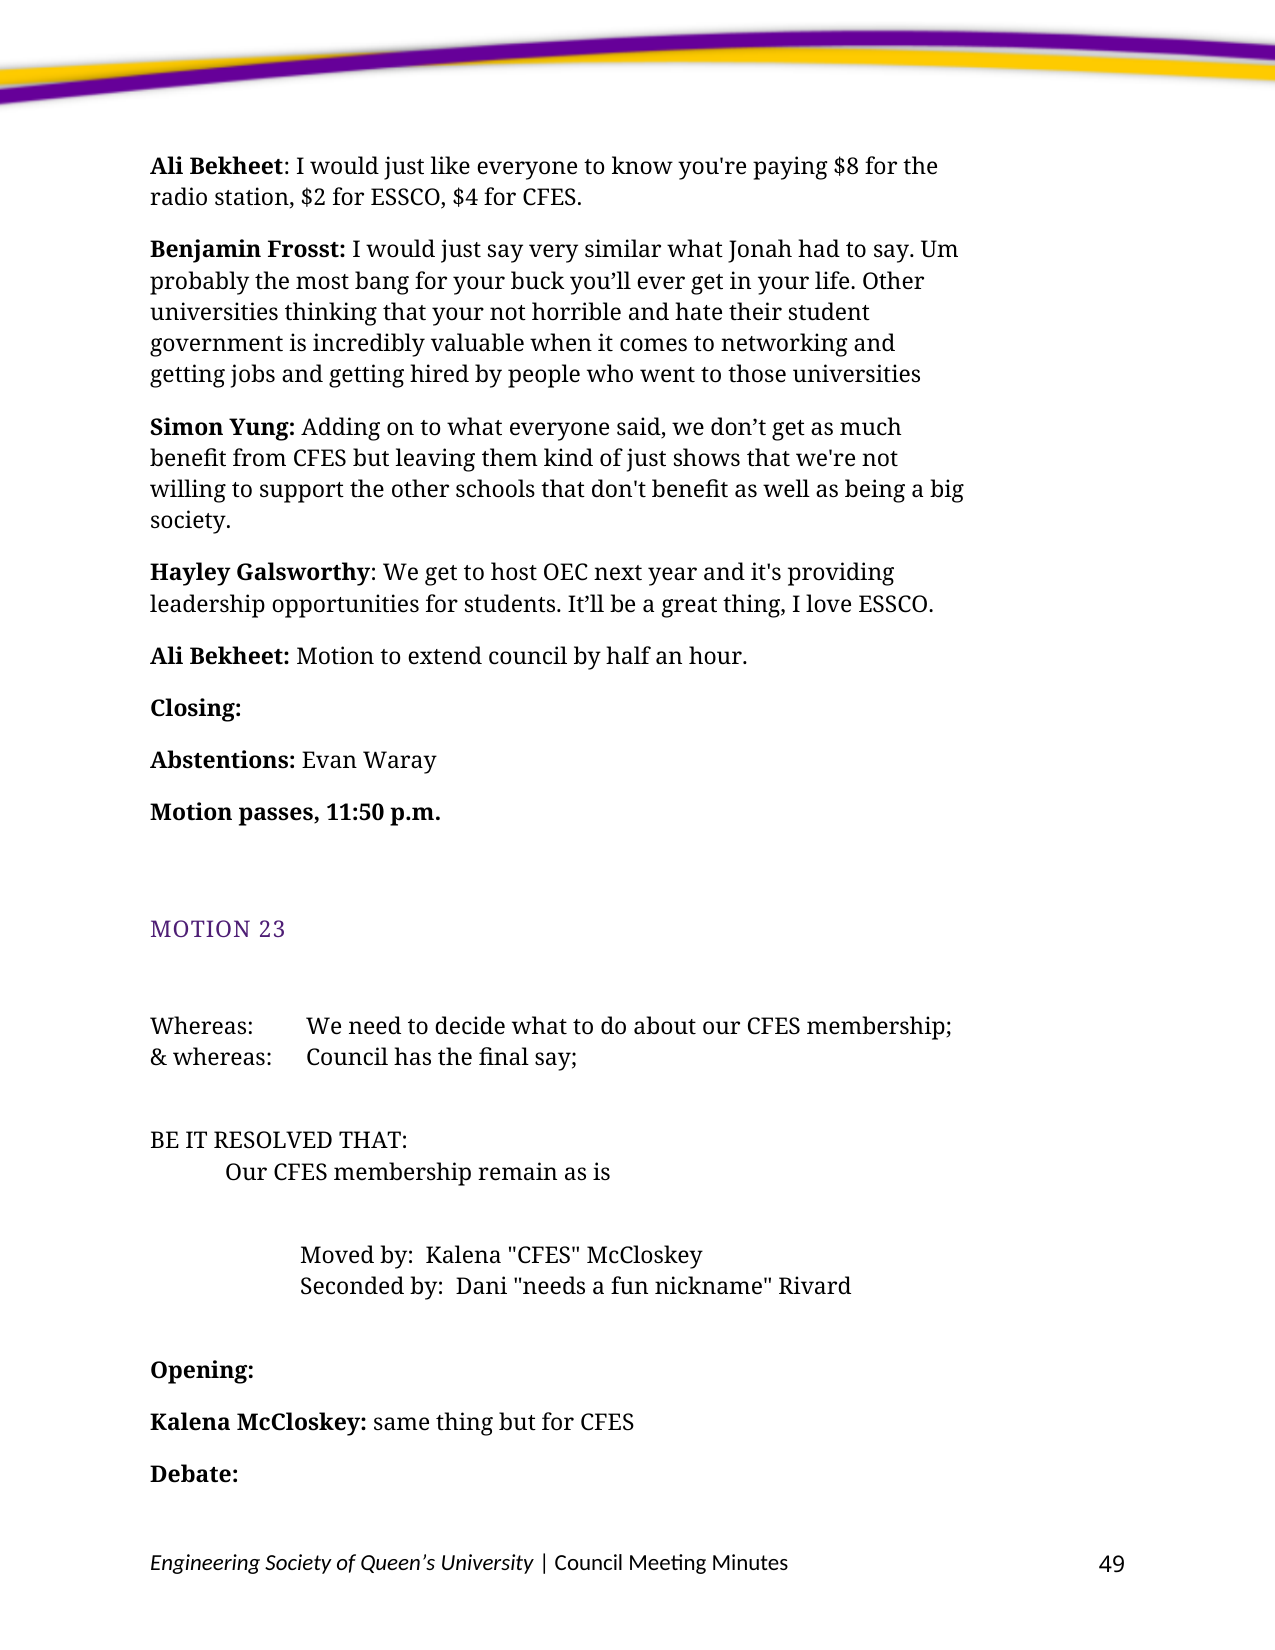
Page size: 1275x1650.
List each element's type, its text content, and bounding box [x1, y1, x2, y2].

picture [0, 21, 1275, 114]
text Seconded by: Dani "needs a fun nickname" Rivard [300, 1270, 975, 1302]
text Debate: [150, 1458, 975, 1489]
text Motion passes, 11:50 p.m. [150, 796, 975, 827]
text Abstentions: Evan Waray [150, 744, 975, 775]
text Our CFES membership remain as is [150, 1156, 975, 1218]
text Benjamin Frosst: I would just say very similar what Jonah had to say. Um probably the most bang for your buck you’ll ever get in your life. Other universities thinking that your not horrible and hate their student government is incredibly valuable when it comes to networking and getting jobs and getting hired by people who went to those universities [150, 233, 975, 389]
text Ali Bekheet: Motion to extend council by half an hour. [150, 639, 975, 671]
text Kalena McCloskey: same thing but for CFES [150, 1406, 975, 1437]
text Hayley Galsworthy: We get to host OEC next year and it's providing leadership opportunities for students. It’ll be a great thing, I love ESSCO. [150, 556, 975, 619]
text BE IT RESOLVED THAT: [150, 1124, 975, 1156]
text Ali Bekheet: I would just like everyone to know you're paying $8 for the radio station, $2 for ESSCO, $4 for CFES. [150, 150, 975, 212]
text Simon Yung: Adding on to what everyone said, we don’t get as much benefit from CFES but leaving them kind of just shows that we're not willing to support the other schools that don't benefit as well as being a big society. [150, 410, 975, 535]
text Opening: [150, 1354, 975, 1385]
text Moved by: Kalena "CFES" McCloskey [300, 1239, 975, 1270]
text & whereas: Council has the final say; [150, 1041, 975, 1072]
text Whereas: We need to decide what to do about our CFES membership; [150, 1010, 975, 1041]
text Closing: [150, 692, 975, 723]
subtitle Motion 23 [150, 912, 1125, 944]
